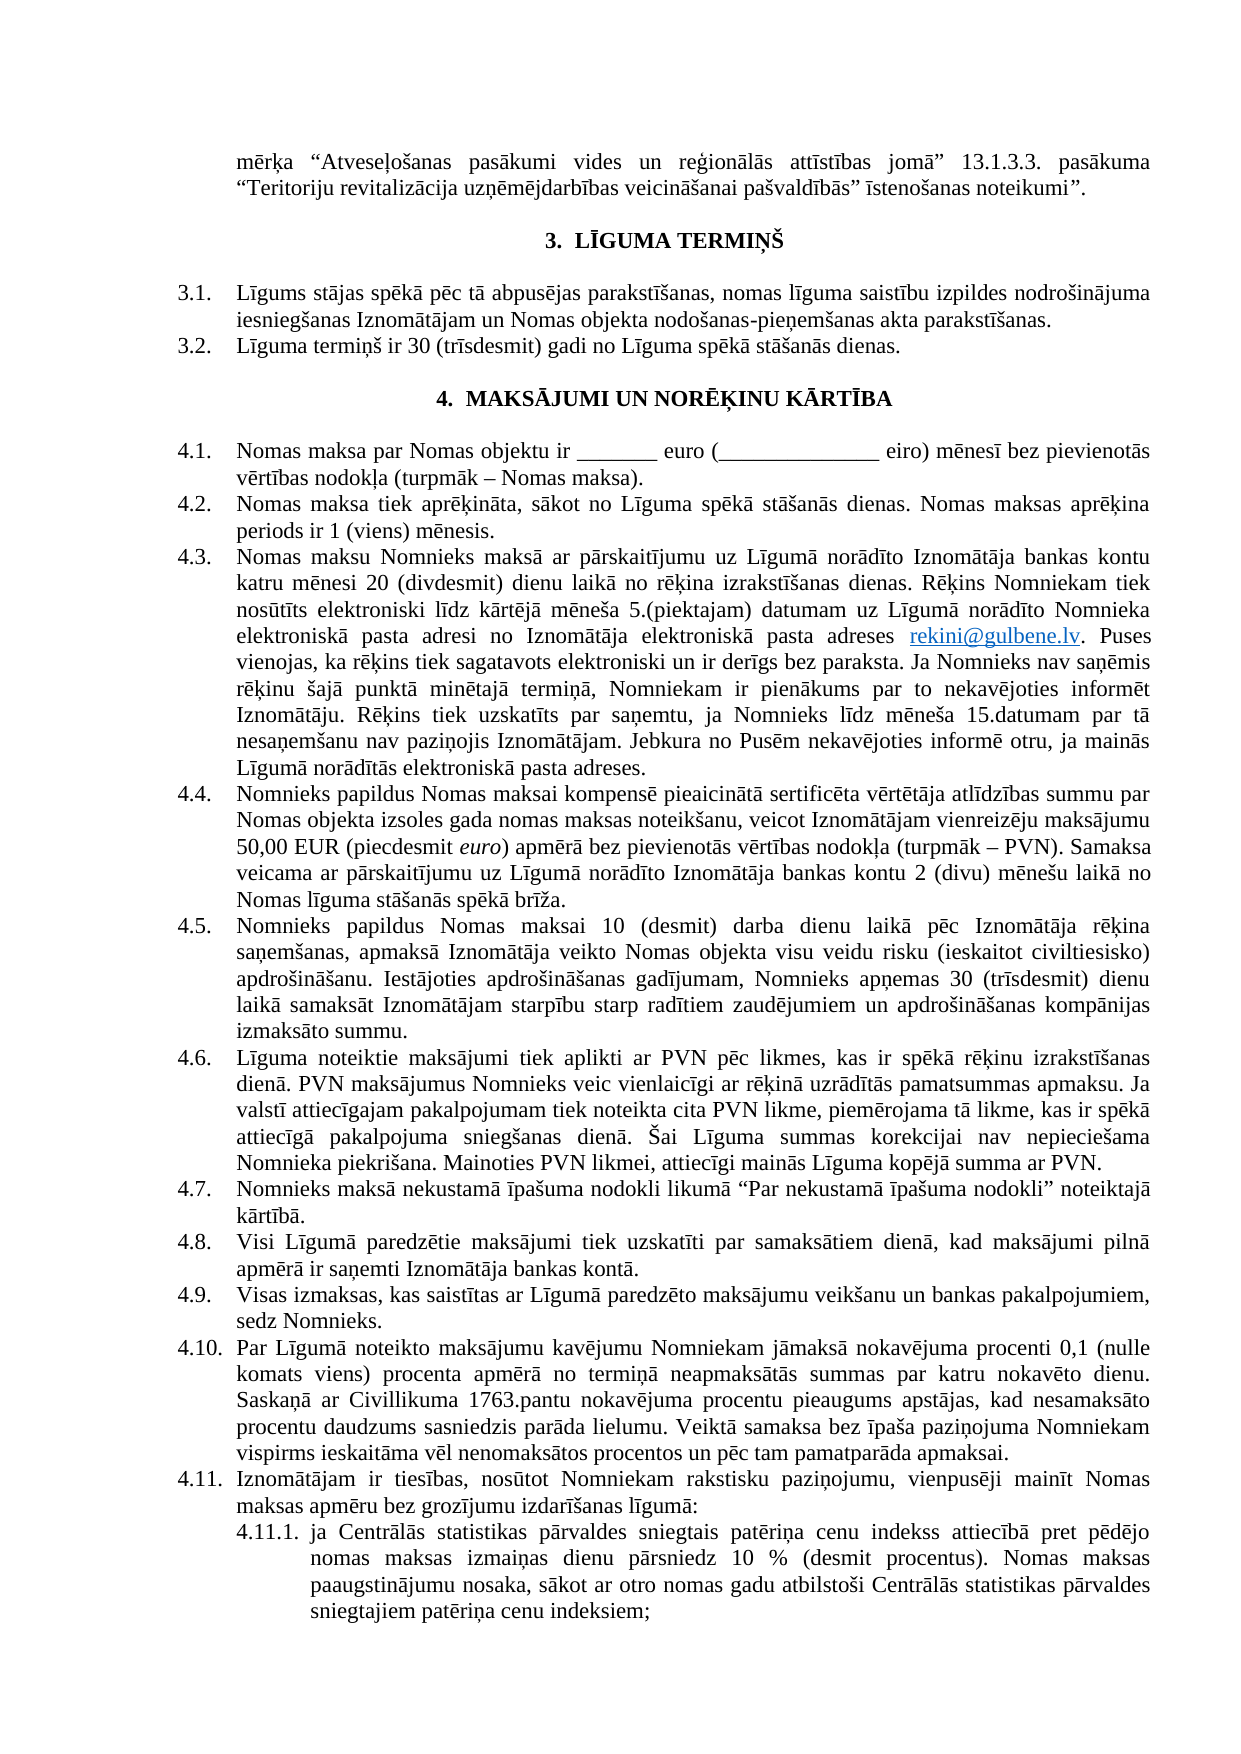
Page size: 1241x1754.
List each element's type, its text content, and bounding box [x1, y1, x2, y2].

list Nomas maksu Nomnieks maksā ar pārskaitījumu uz Līgumā norādīto Iznomātāja bankas kontu katru mēnesi 20 (divdesmit) dienu laikā no rēķina izrakstīšanas dienas. Rēķins Nomniekam tiek nosūtīts elektroniski līdz kārtējā mēneša 5.(piektajam) datumam uz Līgumā norādīto Nomnieka elektroniskā pasta adresi no Iznomātāja elektroniskā pasta adreses rekini@gulbene.lv. Puses vienojas, ka rēķins tiek sagatavots elektroniski un ir derīgs bez paraksta. Ja Nomnieks nav saņēmis rēķinu šajā punktā minētajā termiņā, Nomniekam ir pienākums par to nekavējoties informēt Iznomātāju. Rēķins tiek uzskatīts par saņemtu, ja Nomnieks līdz mēneša 15.datumam par tā nesaņemšanu nav paziņojis Iznomātājam. Jebkura no Pusēm nekavējoties informē otru, ja mainās Līgumā norādītās elektroniskā pasta adreses. [177, 543, 1152, 780]
list Nomnieks papildus Nomas maksai kompensē pieaicinātā sertificēta vērtētāja atlīdzības summu par Nomas objekta izsoles gada nomas maksas noteikšanu, veicot Iznomātājam vienreizēju maksājumu 50,00 EUR (piecdesmit euro) apmērā bez pievienotās vērtības nodokļa (turpmāk – PVN). Samaksa veicama ar pārskaitījumu uz Līgumā norādīto Iznomātāja bankas kontu 2 (divu) mēnešu laikā no Nomas līguma stāšanās spēkā brīža. [177, 780, 1152, 912]
list Visas izmaksas, kas saistītas ar Līgumā paredzēto maksājumu veikšanu un bankas pakalpojumiem, sedz Nomnieks. [177, 1281, 1152, 1334]
list Nomas maksa tiek aprēķināta, sākot no Līguma spēkā stāšanās dienas. Nomas maksas aprēķina periods ir 1 (viens) mēnesis. [177, 490, 1152, 543]
list Nomnieks maksā nekustamā īpašuma nodokli likumā “Par nekustamā īpašuma nodokli” noteiktajā kārtībā. [177, 1176, 1152, 1228]
list MAKSĀJUMI UN NORĒĶINU KĀRTĪBA [177, 385, 1152, 411]
list Par Līgumā noteikto maksājumu kavējumu Nomniekam jāmaksā nokavējuma procenti 0,1 (nulle komats viens) procenta apmērā no termiņā neapmaksātās summas par katru nokavēto dienu. Saskaņā ar Civillikuma 1763.pantu nokavējuma procentu pieaugums apstājas, kad nesamaksāto procentu daudzums sasniedzis parāda lielumu. Veiktā samaksa bez īpaša paziņojuma Nomniekam vispirms ieskaitāma vēl nenomaksātos procentos un pēc tam pamatparāda apmaksai. [177, 1334, 1152, 1465]
list ja Centrālās statistikas pārvaldes sniegtais patēriņa cenu indekss attiecībā pret pēdējo nomas maksas izmaiņas dienu pārsniedz 10 % (desmit procentus). Nomas maksas paaugstinājumu nosaka, sākot ar otro nomas gadu atbilstoši Centrālās statistikas pārvaldes sniegtajiem patēriņa cenu indeksiem; [236, 1518, 1152, 1623]
list Nomnieks papildus Nomas maksai 10 (desmit) darba dienu laikā pēc Iznomātāja rēķina saņemšanas, apmaksā Iznomātāja veikto Nomas objekta visu veidu risku (ieskaitot civiltiesisko) apdrošināšanu. Iestājoties apdrošināšanas gadījumam, Nomnieks apņemas 30 (trīsdesmit) dienu laikā samaksāt Iznomātājam starpību starp radītiem zaudējumiem un apdrošināšanas kompānijas izmaksāto summu. [177, 912, 1152, 1044]
list Līguma termiņš ir 30 (trīsdesmit) gadi no Līguma spēkā stāšanās dienas. [177, 332, 1152, 358]
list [177, 148, 1152, 200]
list Iznomātājam ir tiesības, nosūtot Nomniekam rakstisku paziņojumu, vienpusēji mainīt Nomas maksas apmēru bez grozījumu izdarīšanas līgumā: [177, 1465, 1152, 1518]
list Līguma noteiktie maksājumi tiek aplikti ar PVN pēc likmes, kas ir spēkā rēķinu izrakstīšanas dienā. PVN maksājumus Nomnieks veic vienlaicīgi ar rēķinā uzrādītās pamatsummas apmaksu. Ja valstī attiecīgajam pakalpojumam tiek noteikta cita PVN likme, piemērojama tā likme, kas ir spēkā attiecīgā pakalpojuma sniegšanas dienā. Šai Līguma summas korekcijai nav nepieciešama Nomnieka piekrišana. Mainoties PVN likmei, attiecīgi mainās Līguma kopējā summa ar PVN. [177, 1044, 1152, 1176]
list Nomas maksa par Nomas objektu ir _______ euro (______________ eiro) mēnesī bez pievienotās vērtības nodokļa (turpmāk – Nomas maksa). [177, 438, 1152, 490]
list LĪGUMA TERMIŅŠ [177, 227, 1152, 253]
list Līgums stājas spēkā pēc tā abpusējas parakstīšanas, nomas līguma saistību izpildes nodrošinājuma iesniegšanas Iznomātājam un Nomas objekta nodošanas-pieņemšanas akta parakstīšanas. [177, 279, 1152, 332]
list Visi Līgumā paredzētie maksājumi tiek uzskatīti par samaksātiem dienā, kad maksājumi pilnā apmērā ir saņemti Iznomātāja bankas kontā. [177, 1228, 1152, 1281]
